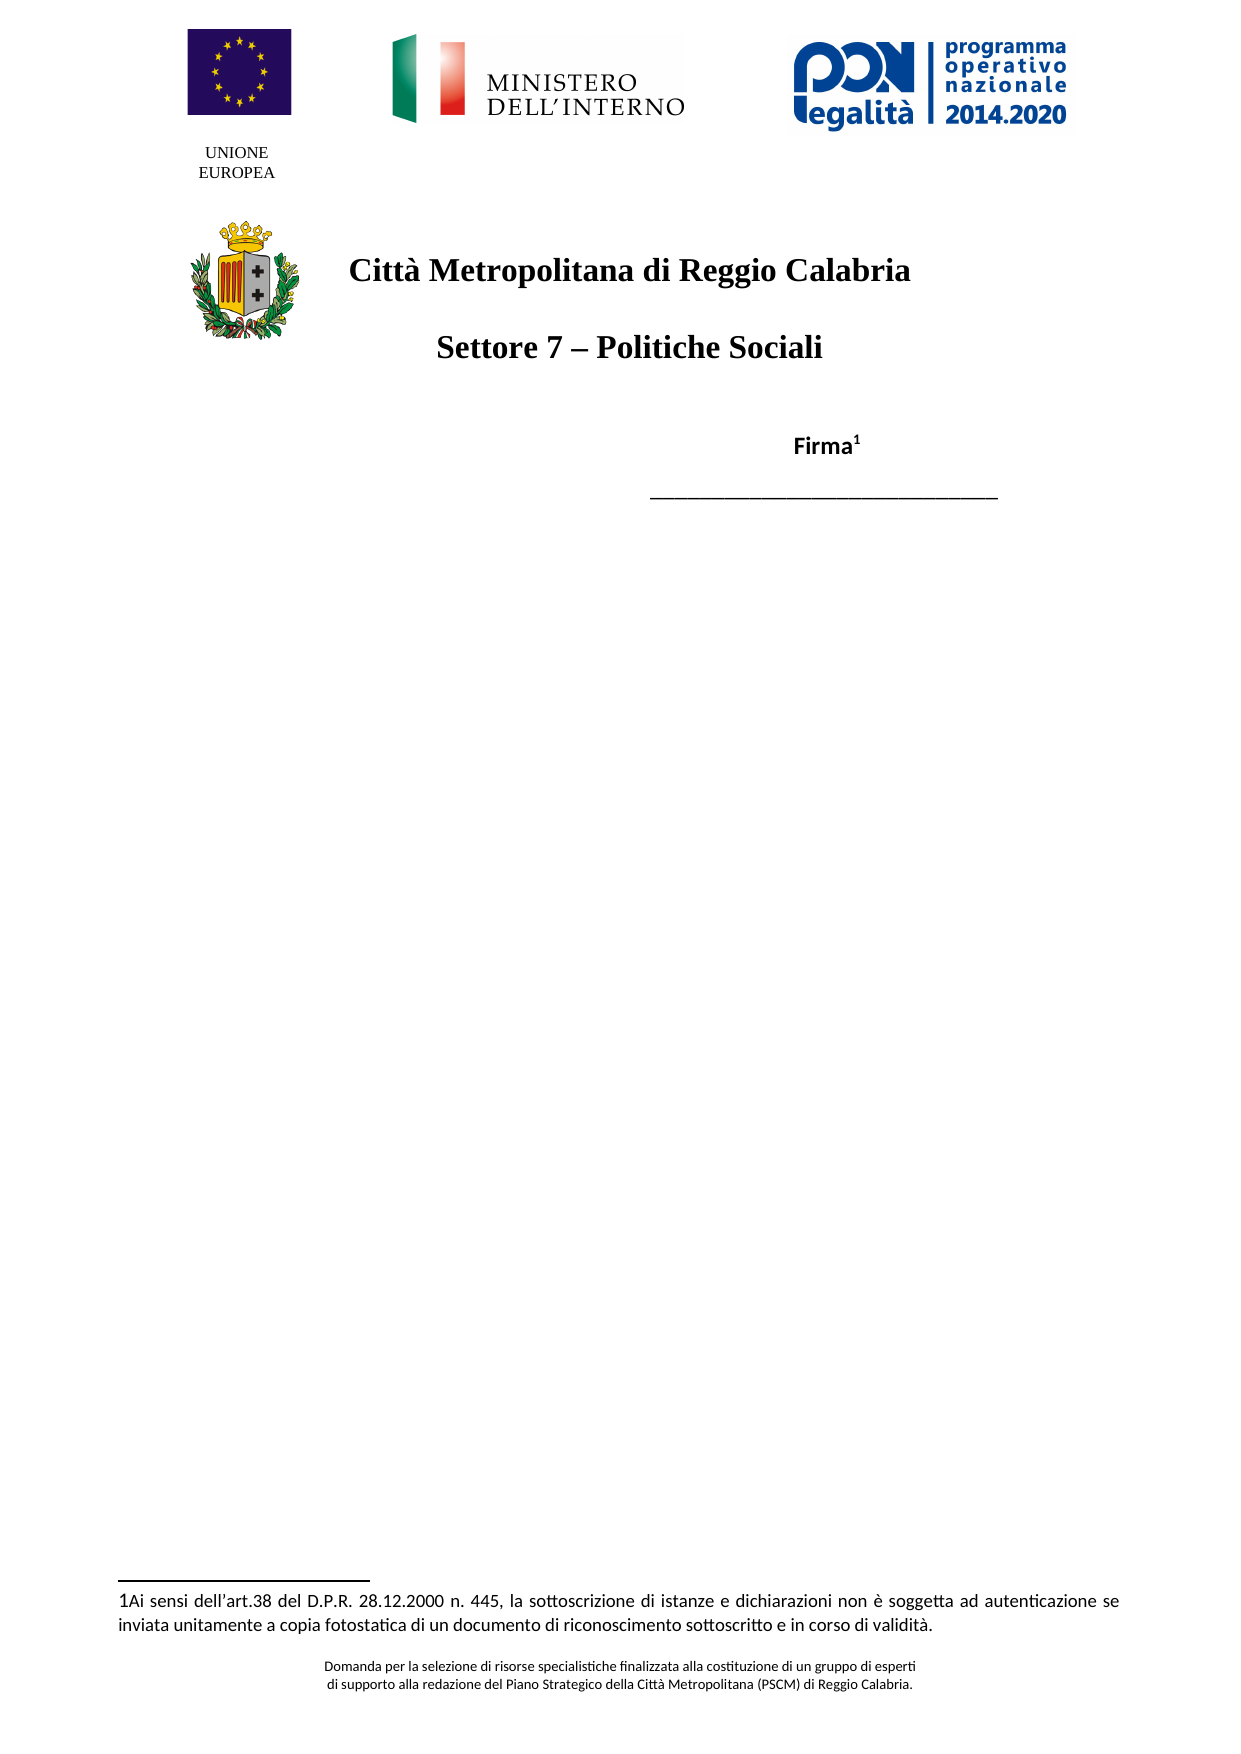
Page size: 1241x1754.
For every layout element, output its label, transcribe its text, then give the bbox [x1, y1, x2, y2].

text Firma [650, 430, 1004, 461]
picture [785, 34, 1077, 137]
picture [187, 29, 292, 115]
text ____________________________ [650, 473, 1122, 503]
picture [392, 34, 684, 123]
picture [190, 221, 300, 340]
